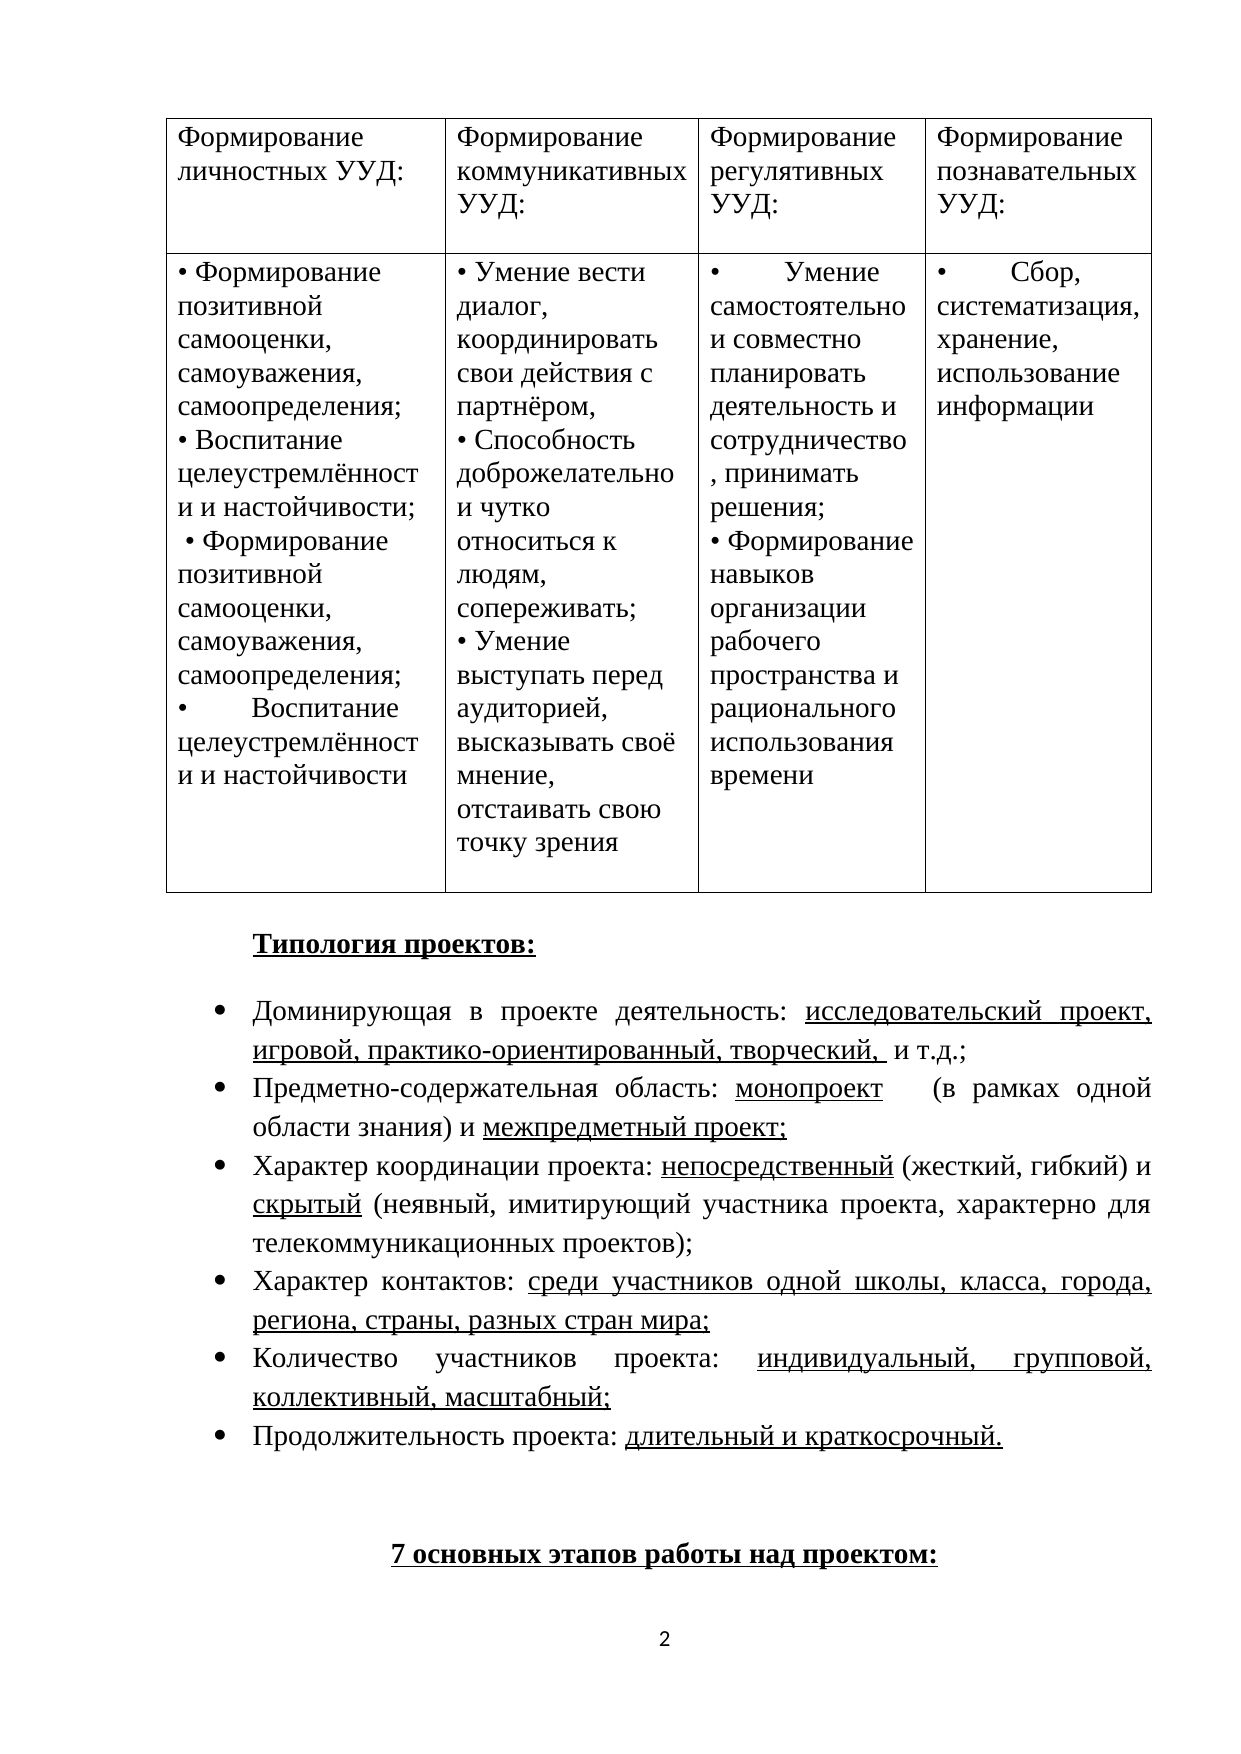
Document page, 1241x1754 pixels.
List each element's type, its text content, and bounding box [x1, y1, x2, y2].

text 7 основных этапов работы над проектом: [177, 1537, 1152, 1570]
table_header Формирование личностных УУД: [167, 119, 445, 253]
list Доминирующая в проекте деятельность: исследовательский проект, игровой, практико-ориентированный, творческий, и т.д.; [215, 993, 1152, 1066]
table_header Формирование коммуникативных УУД: [446, 119, 698, 253]
table_cell • Умение самостоятельно и совместно планировать деятельность и сотрудничество, принимать решения; • Формирование навыков организации рабочего пространства и рационального использования времени [699, 254, 925, 892]
table_cell • Сбор, систематизация, хранение, использование информации [926, 254, 1151, 892]
list Характер контактов: среди участников одной школы, класса, города, региона, страны, разных стран мира; [215, 1263, 1152, 1336]
table_header Формирование познавательных УУД: [926, 119, 1151, 253]
list Продолжительность проекта: длительный и краткосрочный. [215, 1418, 1152, 1451]
list Характер координации проекта: непосредственный (жесткий, гибкий) и скрытый (неявный, имитирующий участника проекта, характерно для телекоммуникационных проектов); [215, 1148, 1152, 1258]
table_header Формирование регулятивных УУД: [699, 119, 925, 253]
table_cell • Умение вести диалог, координировать свои действия с партнёром, • Способность доброжелательно и чутко относиться к людям, сопереживать; • Умение выступать перед аудиторией, высказывать своё мнение, отстаивать свою точку зрения [446, 254, 698, 892]
list Предметно-содержательная область: монопроект (в рамках одной области знания) и межпредметный проект; [215, 1071, 1152, 1143]
list Количество участников проекта: индивидуальный, групповой, коллективный, масштабный; [215, 1341, 1152, 1413]
table_cell • Формирование позитивной самооценки, самоуважения, самоопределения; • Воспитание целеустремлённости и настойчивости; • Формирование позитивной самооценки, самоуважения, самоопределения; • Воспитание целеустремлённости и настойчивости [167, 254, 445, 892]
text Типология проектов: [252, 926, 1152, 960]
